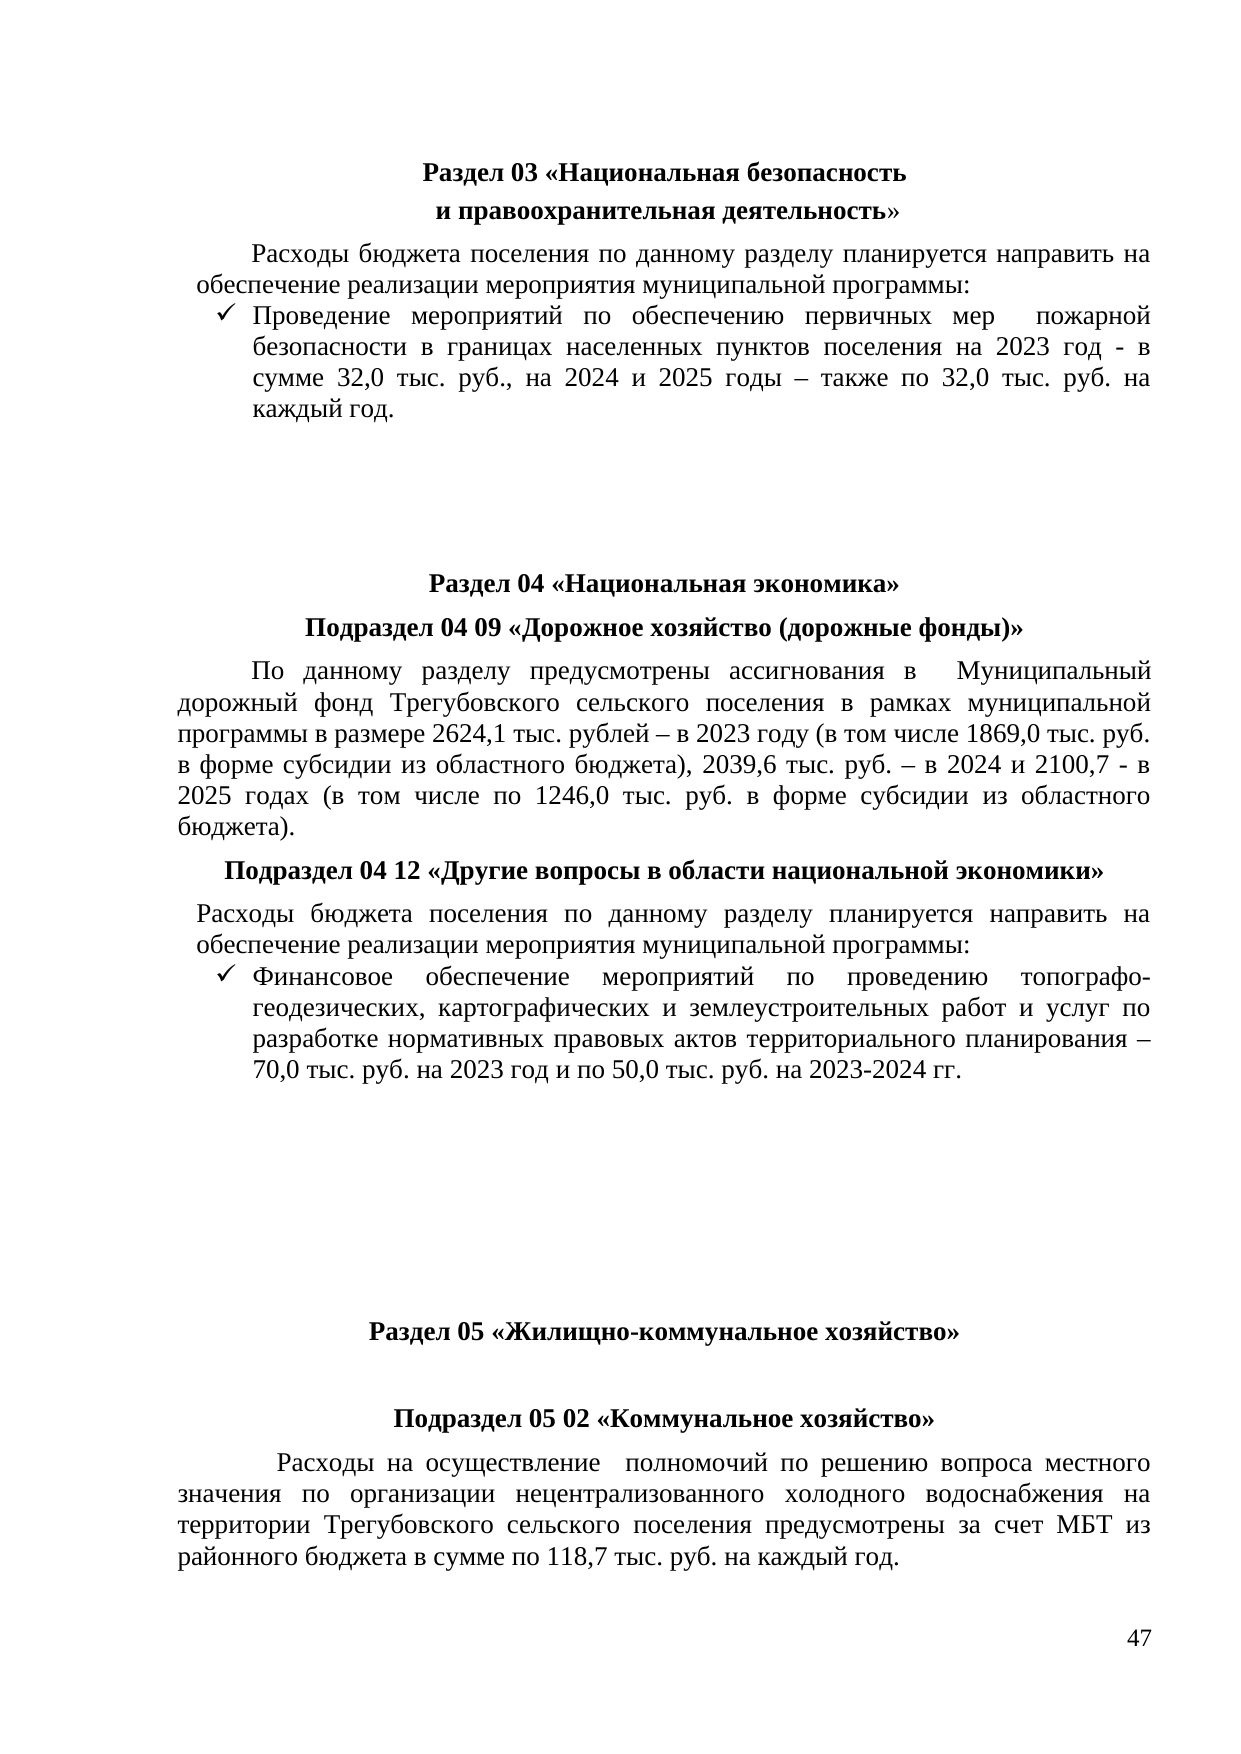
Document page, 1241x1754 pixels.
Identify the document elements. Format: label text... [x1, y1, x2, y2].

text Раздел 05 «Жилищно-коммунальное хозяйство» [177, 1315, 1152, 1346]
text По данному разделу предусмотрены ассигнования в Муниципальный дорожный фонд Трегубовского сельского поселения в рамках муниципальной программы в размере 2624,1 тыс. рублей – в 2023 году (в том числе 1869,0 тыс. руб. в форме субсидии из областного бюджета), 2039,6 тыс. руб. – в 2024 и 2100,7 - в 2025 годах (в том числе по 1246,0 тыс. руб. в форме субсидии из областного бюджета). [177, 654, 1152, 841]
text Раздел 03 «Национальная безопасность [177, 162, 1152, 187]
text Расходы бюджета поселения по данному разделу планируется направить на обеспечение реализации мероприятия муниципальной программы: [196, 897, 1152, 960]
text Подраздел 04 09 «Дорожное хозяйство (дорожные фонды)» [177, 611, 1152, 642]
text Подраздел 04 12 «Другие вопросы в области национальной экономики» [177, 854, 1152, 885]
text Расходы на осуществление полномочий по решению вопроса местного значения по организации нецентрализованного холодного водоснабжения на территории Трегубовского сельского поселения предусмотрены за счет МБТ из районного бюджета в сумме по 118,7 тыс. руб. на каждый год. [177, 1446, 1152, 1571]
text и правоохранительная деятельность» [177, 199, 1152, 224]
text Подраздел 05 02 «Коммунальное хозяйство» [177, 1402, 1152, 1434]
text Раздел 04 «Национальная экономика» [177, 567, 1152, 598]
list Проведение мероприятий по обеспечению первичных мер пожарной безопасности в границах населенных пунктов поселения на 2023 год - в сумме 32,0 тыс. руб., на 2024 и 2025 годы – также по 32,0 тыс. руб. на каждый год. [215, 299, 1152, 424]
list Финансовое обеспечение мероприятий по проведению топографо-геодезических, картографических и землеустроительных работ и услуг по разработке нормативных правовых актов территориального планирования – 70,0 тыс. руб. на 2023 год и по 50,0 тыс. руб. на 2023-2024 гг. [215, 960, 1152, 1084]
text Расходы бюджета поселения по данному разделу планируется направить на обеспечение реализации мероприятия муниципальной программы: [196, 237, 1152, 299]
